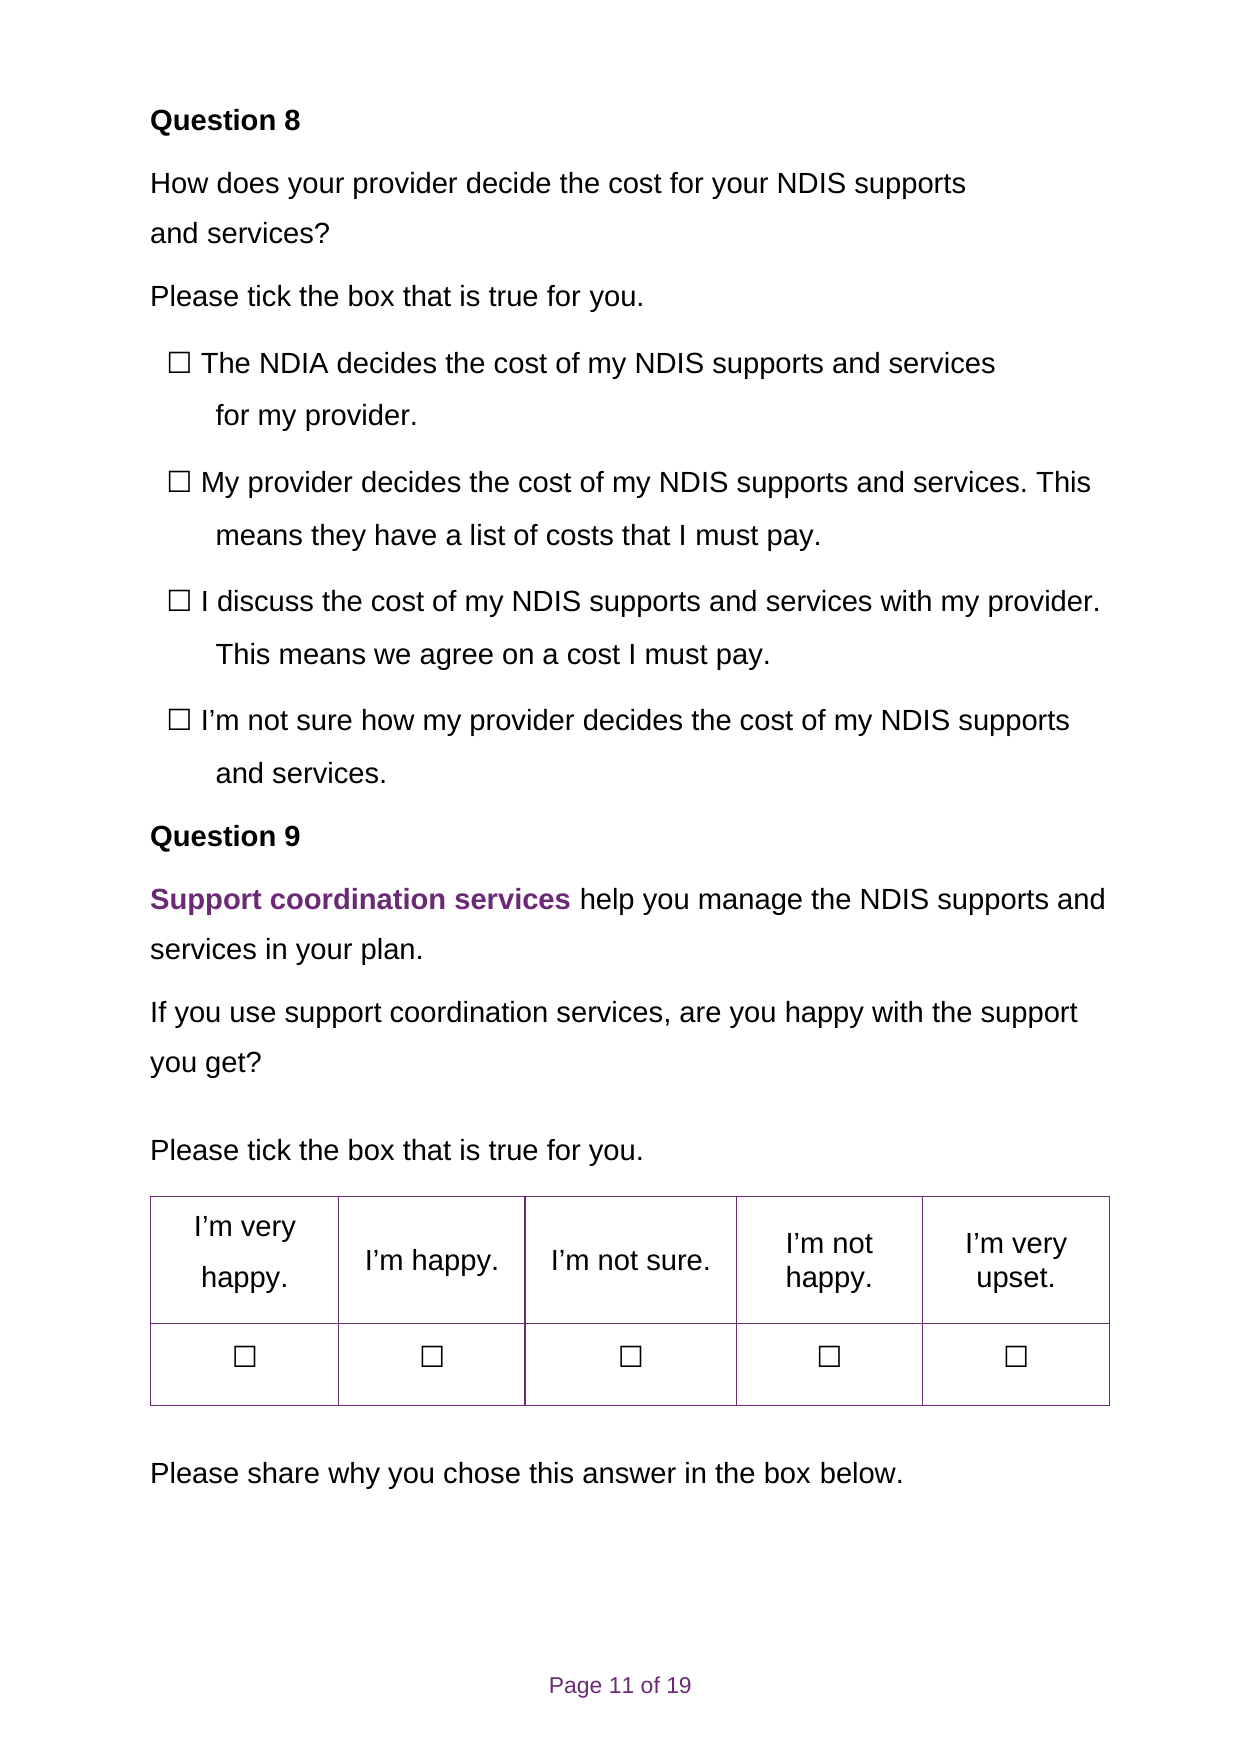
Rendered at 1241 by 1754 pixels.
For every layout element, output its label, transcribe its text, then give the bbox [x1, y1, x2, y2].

text Please share why you chose this answer in the box below. [150, 1456, 1122, 1489]
subtitle Question 8 [150, 103, 1122, 137]
table_header I’m very upset. [923, 1197, 1109, 1322]
table_cell [737, 1324, 922, 1405]
table_header I’m not happy. [737, 1197, 922, 1322]
table_header I’m not sure. [526, 1197, 736, 1322]
text The NDIA decides the cost of my NDIS supports and services for my provider. [150, 342, 1122, 432]
text My provider decides the cost of my NDIS supports and services. This means they have a list of costs that I must pay. [150, 461, 1122, 551]
subtitle Question 9 [150, 819, 1122, 852]
text I discuss the cost of my NDIS supports and services with my provider. This means we agree on a cost I must pay. [150, 580, 1122, 670]
text I’m not sure how my provider decides the cost of my NDIS supports and services. [150, 700, 1122, 790]
table_cell [151, 1324, 338, 1405]
text Please tick the box that is true for you. [150, 1133, 1122, 1167]
text How does your provider decide the cost for your NDIS supports and services? [150, 166, 1122, 250]
table_header I’m happy. [339, 1197, 524, 1322]
table_header I’m very happy. [151, 1197, 338, 1322]
table_cell [526, 1324, 736, 1405]
text Support coordination services help you manage the NDIS supports and services in your plan. [150, 882, 1122, 966]
table_cell [923, 1324, 1109, 1405]
text If you use support coordination services, are you happy with the support you get? [150, 995, 1122, 1079]
table_cell [339, 1324, 524, 1405]
text Please tick the box that is true for you. [150, 279, 1122, 313]
